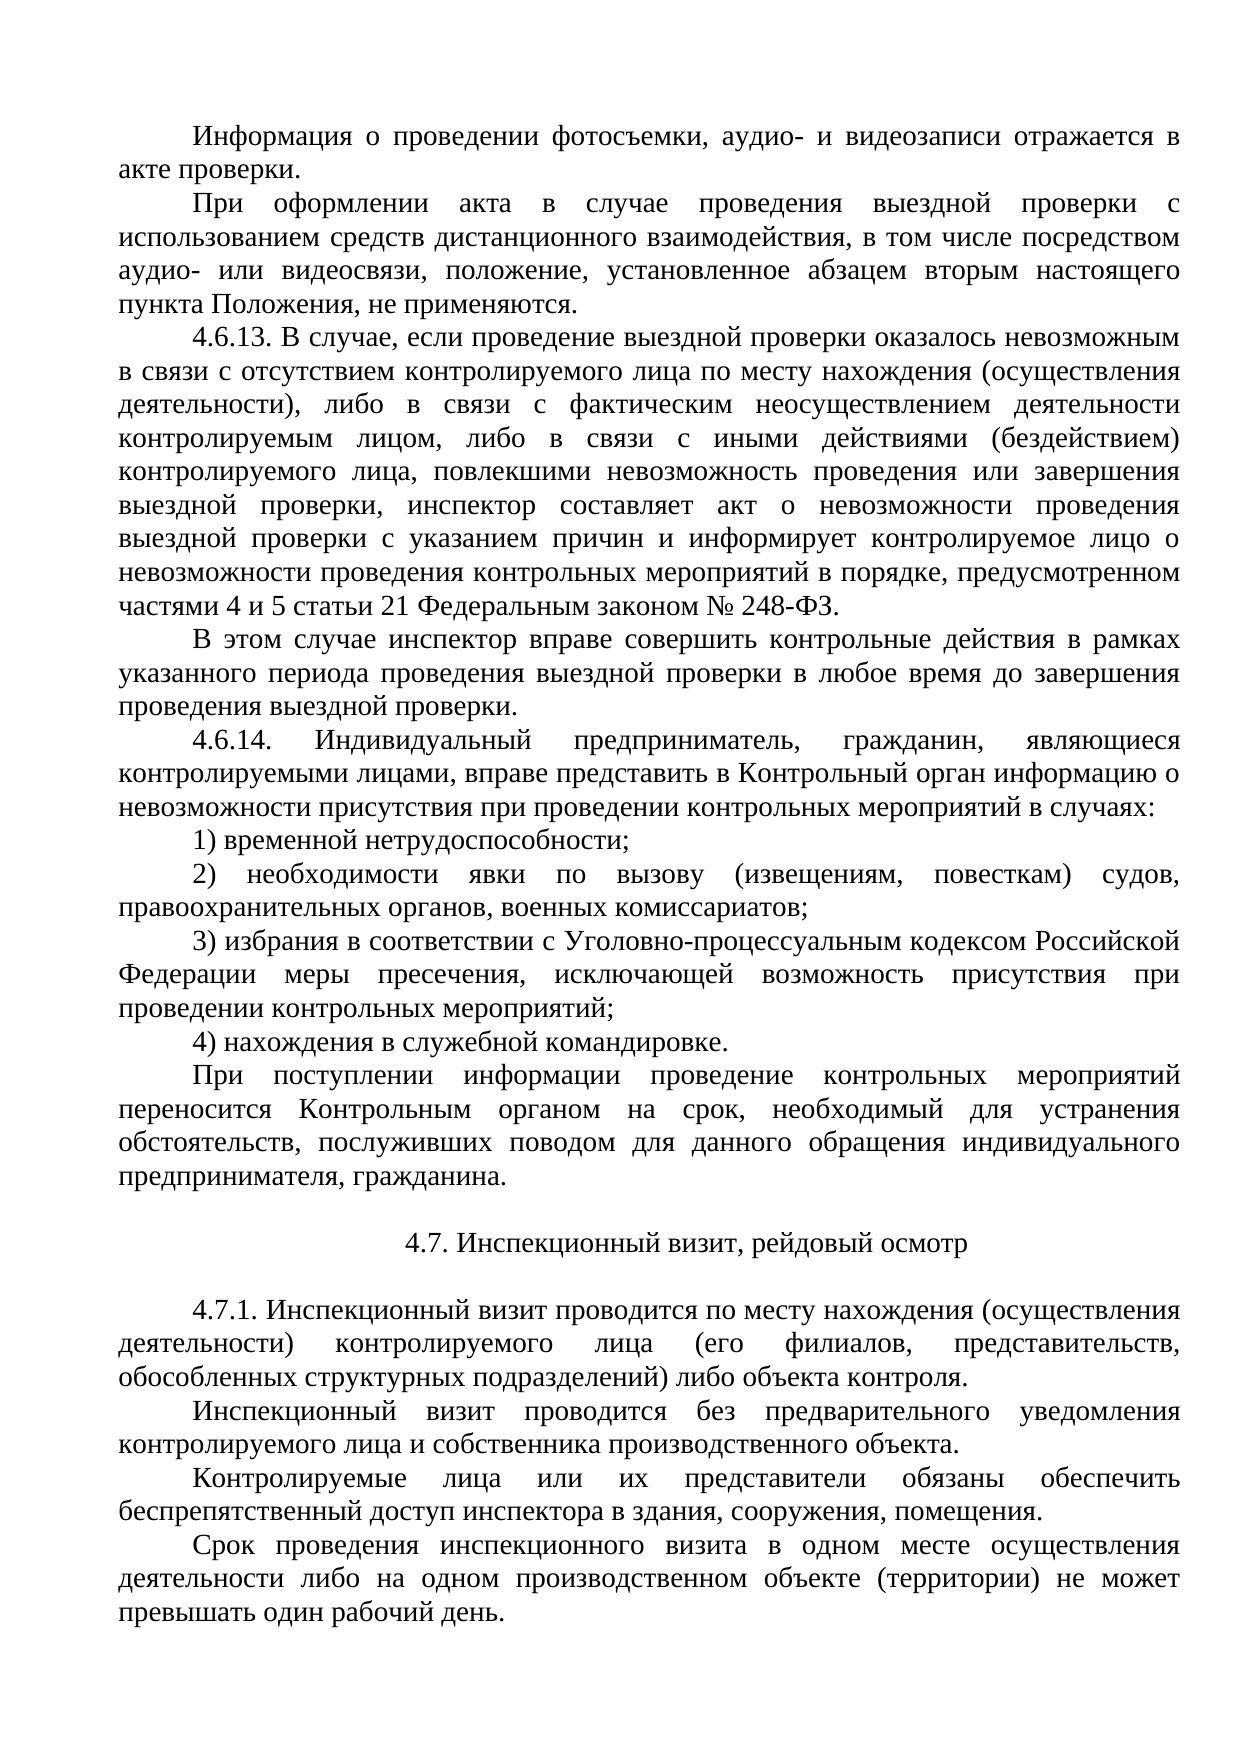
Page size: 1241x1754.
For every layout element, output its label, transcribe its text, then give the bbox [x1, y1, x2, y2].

text Контролируемые лица или их представители обязаны обеспечить беспрепятственный доступ инспектора в здания, сооружения, помещения. [118, 1460, 1181, 1527]
text Информация о проведении фотосъемки, аудио- и видеозаписи отражается в акте проверки. [118, 118, 1181, 185]
text При оформлении акта в случае проведения выездной проверки с использованием средств дистанционного взаимодействия, в том числе посредством аудио- или видеосвязи, положение, установленное абзацем вторым настоящего пункта Положения, не применяются. [118, 185, 1181, 319]
text При поступлении информации проведение контрольных мероприятий переносится Контрольным органом на срок, необходимый для устранения обстоятельств, послуживших поводом для данного обращения индивидуального предпринимателя, гражданина. [118, 1057, 1181, 1191]
text Инспекционный визит проводится без предварительного уведомления контролируемого лица и собственника производственного объекта. [118, 1393, 1181, 1460]
text 2) необходимости явки по вызову (извещениям, повесткам) судов, правоохранительных органов, военных комиссариатов; [118, 856, 1181, 923]
text Срок проведения инспекционного визита в одном месте осуществления деятельности либо на одном производственном объекте (территории) не может превышать один рабочий день. [118, 1527, 1181, 1627]
text 4.6.14. Индивидуальный предприниматель, гражданин, являющиеся контролируемыми лицами, вправе представить в Контрольный орган информацию о невозможности присутствия при проведении контрольных мероприятий в случаях: [118, 722, 1181, 822]
text 1) временной нетрудоспособности; [118, 822, 1181, 856]
text В этом случае инспектор вправе совершить контрольные действия в рамках указанного периода проведения выездной проверки в любое время до завершения проведения выездной проверки. [118, 621, 1181, 722]
text 4.7. Инспекционный визит, рейдовый осмотр [118, 1225, 1181, 1258]
text 4.7.1. Инспекционный визит проводится по месту нахождения (осуществления деятельности) контролируемого лица (его филиалов, представительств, обособленных структурных подразделений) либо объекта контроля. [118, 1292, 1181, 1393]
text 4.6.13. В случае, если проведение выездной проверки оказалось невозможным в связи с отсутствием контролируемого лица по месту нахождения (осуществления деятельности), либо в связи с фактическим неосуществлением деятельности контролируемым лицом, либо в связи с иными действиями (бездействием) контролируемого лица, повлекшими невозможность проведения или завершения выездной проверки, инспектор составляет акт о невозможности проведения выездной проверки с указанием причин и информирует контролируемое лицо о невозможности проведения контрольных мероприятий в порядке, предусмотренном частями 4 и 5 статьи 21 Федеральным законом № 248-ФЗ. [118, 319, 1181, 621]
text 4) нахождения в служебной командировке. [118, 1024, 1181, 1057]
text 3) избрания в соответствии с Уголовно-процессуальным кодексом Российской Федерации меры пресечения, исключающей возможность присутствия при проведении контрольных мероприятий; [118, 923, 1181, 1024]
